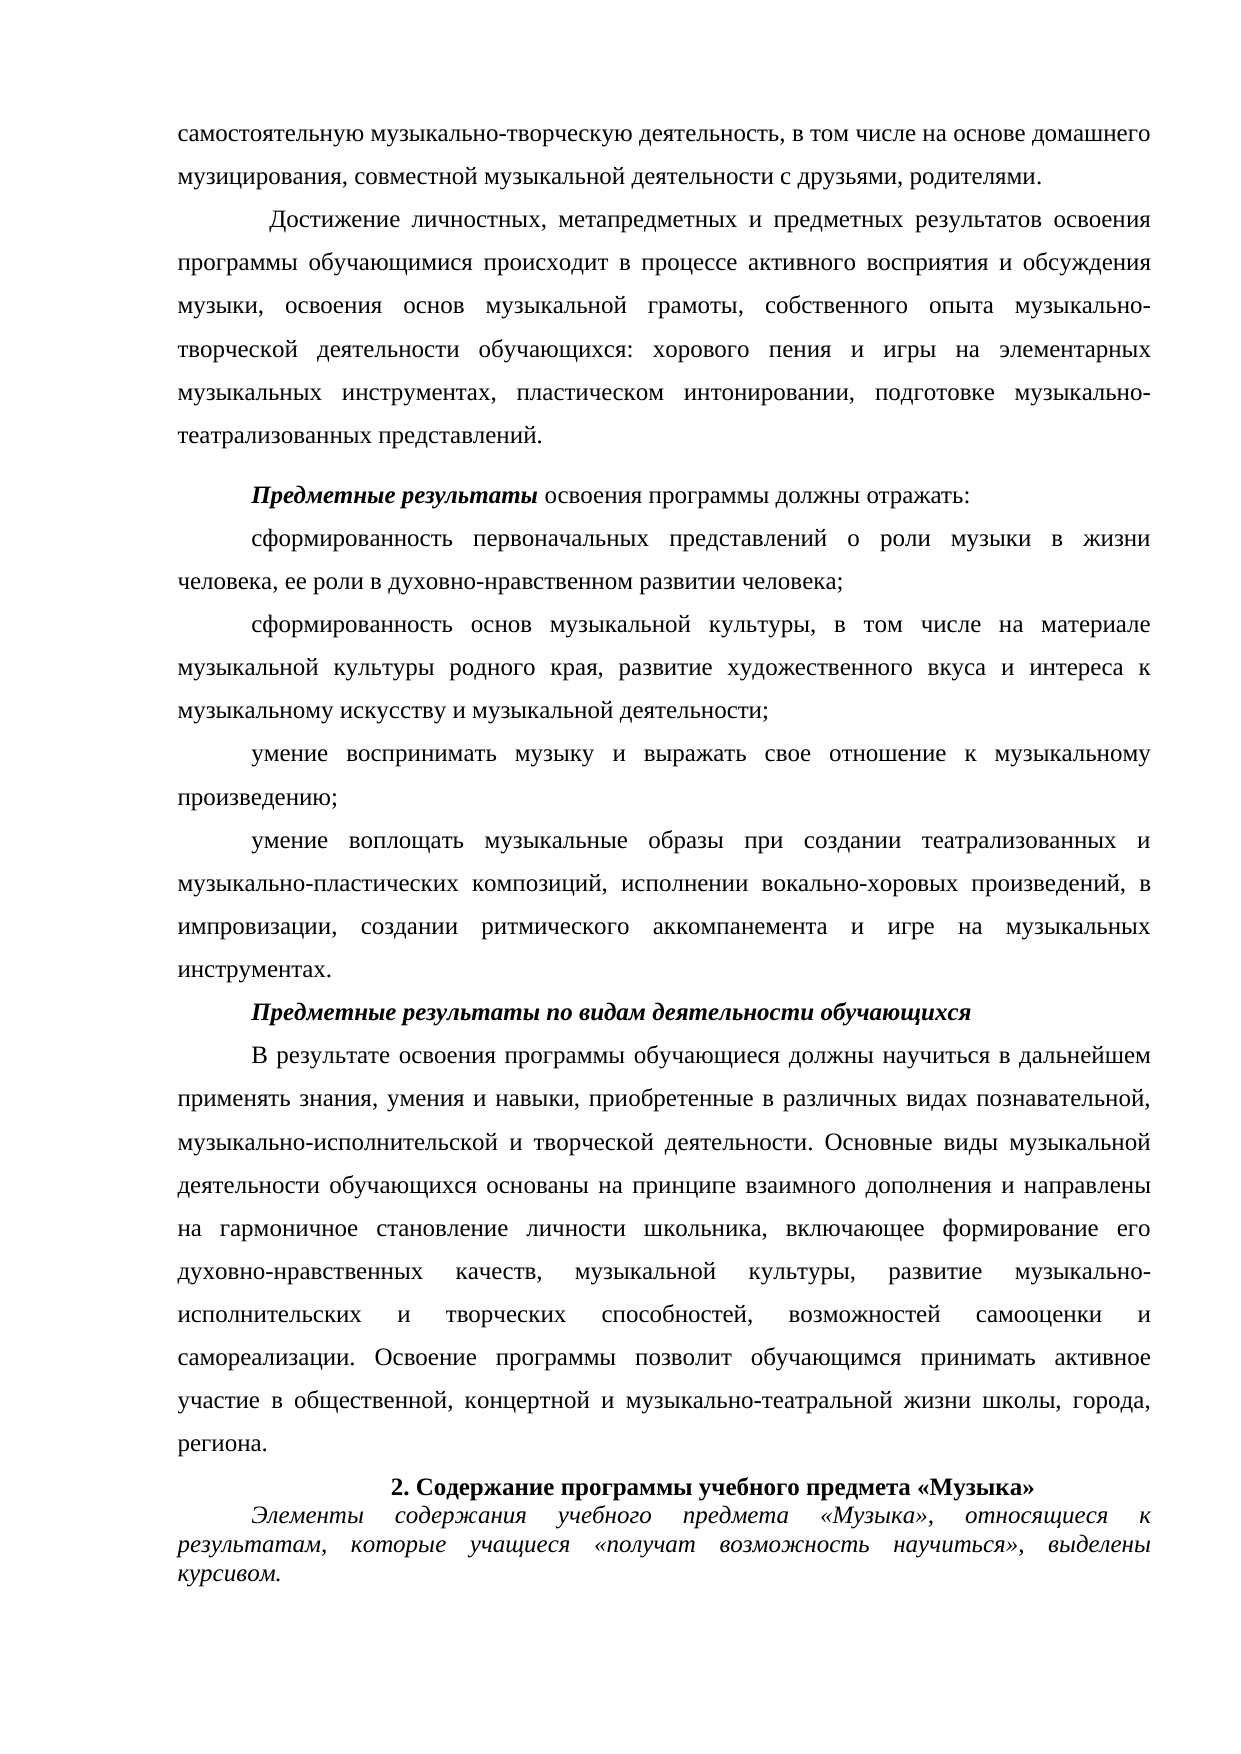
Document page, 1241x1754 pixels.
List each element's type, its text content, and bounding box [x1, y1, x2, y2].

text сформированность первоначальных представлений о роли музыки в жизни человека, ее роли в духовно-нравственном развитии человека; [177, 523, 1152, 595]
text умение воспринимать музыку и выражать свое отношение к музыкальному произведению; [177, 738, 1152, 810]
text Предметные результаты по видам деятельности обучающихся [177, 997, 1152, 1026]
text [177, 118, 1152, 190]
text сформированность основ музыкальной культуры, в том числе на материале музыкальной культуры родного края, развитие художественного вкуса и интереса к музыкальному искусству и музыкальной деятельности; [177, 609, 1152, 724]
text Предметные результаты освоения программы должны отражать: [177, 480, 1152, 508]
text Достижение личностных, метапредметных и предметных результатов освоения программы обучающимися происходит в процессе активного восприятия и обсуждения музыки, освоения основ музыкальной грамоты, собственного опыта музыкально-творческой деятельности обучающихся: хорового пения и игры на элементарных музыкальных инструментах, пластическом интонировании, подготовке музыкально-театрализованных представлений. [177, 204, 1152, 449]
text умение воплощать музыкальные образы при создании театрализованных и музыкально-пластических композиций, исполнении вокально-хоровых произведений, в импровизации, создании ритмического аккомпанемента и игре на музыкальных инструментах. [177, 825, 1152, 983]
list 2. Содержание программы учебного предмета «Музыка» [274, 1472, 1152, 1500]
text Элементы содержания учебного предмета «Музыка», относящиеся к результатам, которые учащиеся «получат возможность научиться», выделены курсивом. [177, 1500, 1152, 1587]
text В результате освоения программы обучающиеся должны научиться в дальнейшем применять знания, умения и навыки, приобретенные в различных видах познавательной, музыкально-исполнительской и творческой деятельности. Основные виды музыкальной деятельности обучающихся основаны на принципе взаимного дополнения и направлены на гармоничное становление личности школьника, включающее формирование его духовно-нравственных качеств, музыкальной культуры, развитие музыкально-исполнительских и творческих способностей, возможностей самооценки и самореализации. Освоение программы позволит обучающимся принимать активное участие в общественной, концертной и музыкально-театральной жизни школы, города, региона. [177, 1040, 1152, 1457]
